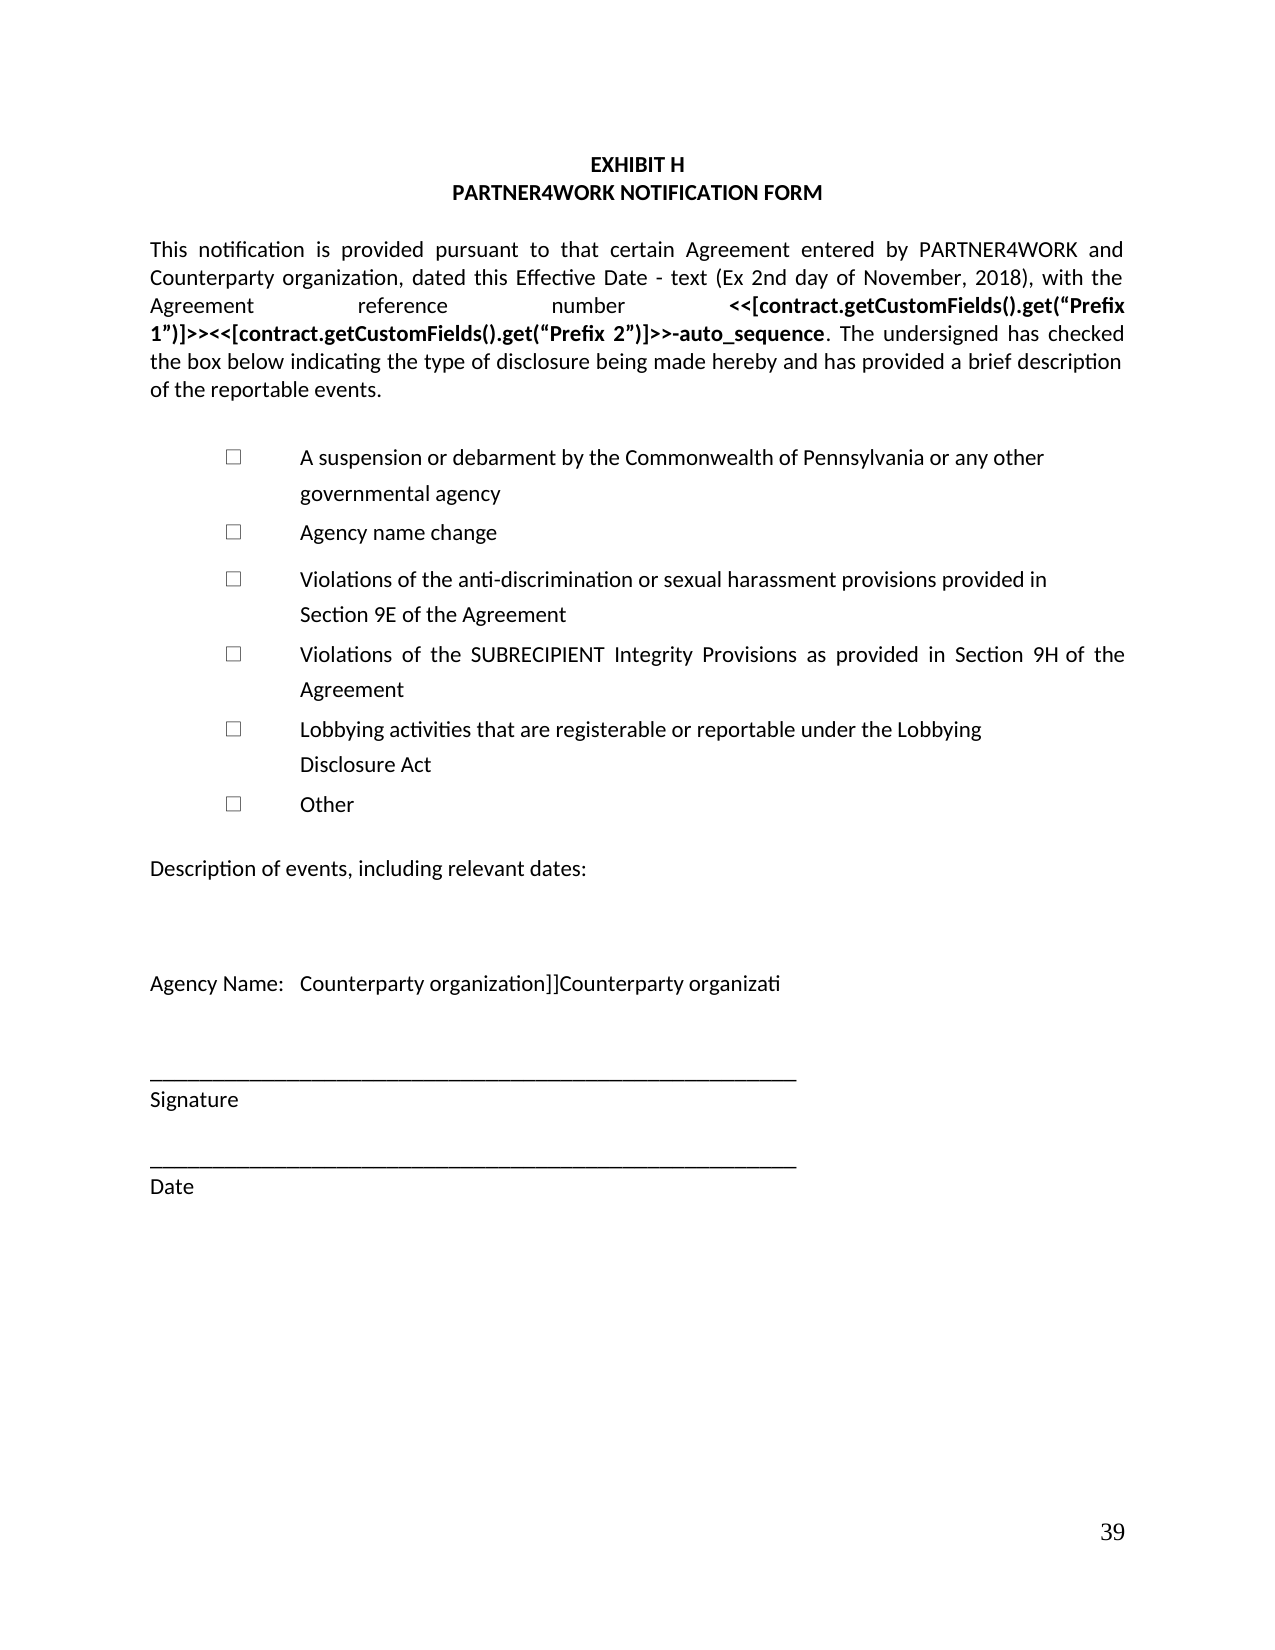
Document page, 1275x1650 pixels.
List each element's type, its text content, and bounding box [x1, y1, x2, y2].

text 🗆 Violations of the SUBRECIPIENT Integrity Provisions as provided in Section 9H of the Agreement [225, 629, 1125, 704]
text Agency Name: Counterparty organization]]Counterparty organizati [150, 969, 1125, 997]
text EXHIBIT H [150, 150, 1125, 178]
text governmental agency [225, 479, 1125, 507]
text Signature [150, 1085, 1125, 1113]
text ____________________________________________________ [150, 1141, 1125, 1172]
text 🗆 Agency name change [150, 507, 1125, 554]
text 🗆 Violations of the anti-discrimination or sexual harassment provisions provided in [150, 554, 1125, 601]
text PARTNER4WORK NOTIFICATION FORM [150, 178, 1125, 206]
text Disclosure Act [225, 751, 1125, 779]
text This notification is provided pursuant to that certain Agreement entered by PARTNER4WORK and Counterparty organization, dated this Effective Date - text (Ex 2nd day of November, 2018), with the Agreement reference number <<[contract.getCustomFields().get(“Prefix 1”)]>><<[contract.getCustomFields().get(“Prefix 2”)]>>-auto_sequence. The undersigned has checked the box below indicating the type of disclosure being made hereby and has provided a brief description of the reportable events. [150, 235, 1125, 403]
text 🗆 Lobbying activities that are registerable or reportable under the Lobbying [150, 704, 1125, 751]
text Date [150, 1172, 1125, 1200]
text 🗆 Other [150, 779, 1125, 826]
text 🗆 A suspension or debarment by the Commonwealth of Pennsylvania or any other [150, 432, 1125, 479]
text ____________________________________________________ [150, 1054, 1125, 1085]
text Description of events, including relevant dates: [150, 854, 1125, 882]
text Section 9E of the Agreement [225, 601, 1125, 629]
